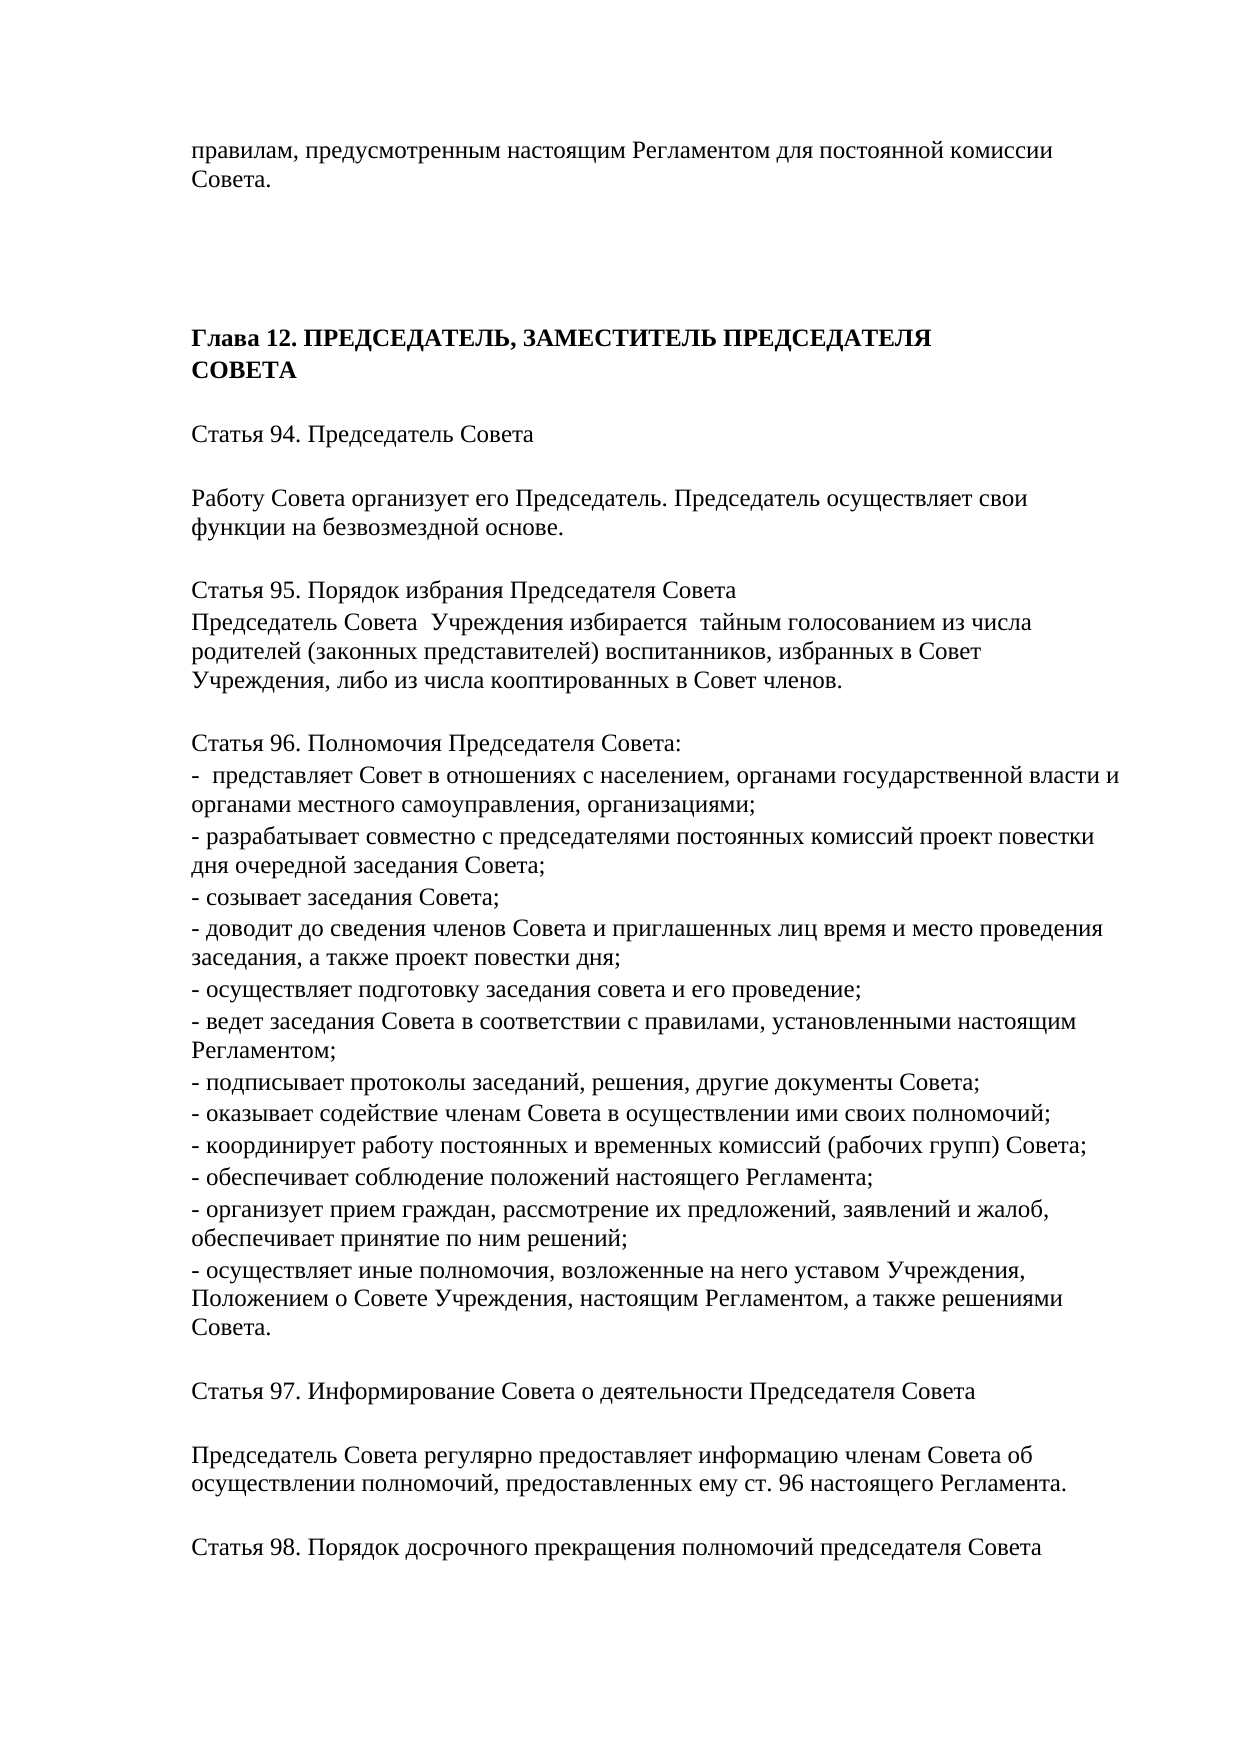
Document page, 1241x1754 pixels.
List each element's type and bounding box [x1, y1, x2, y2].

table_header [165, 118, 1152, 1613]
